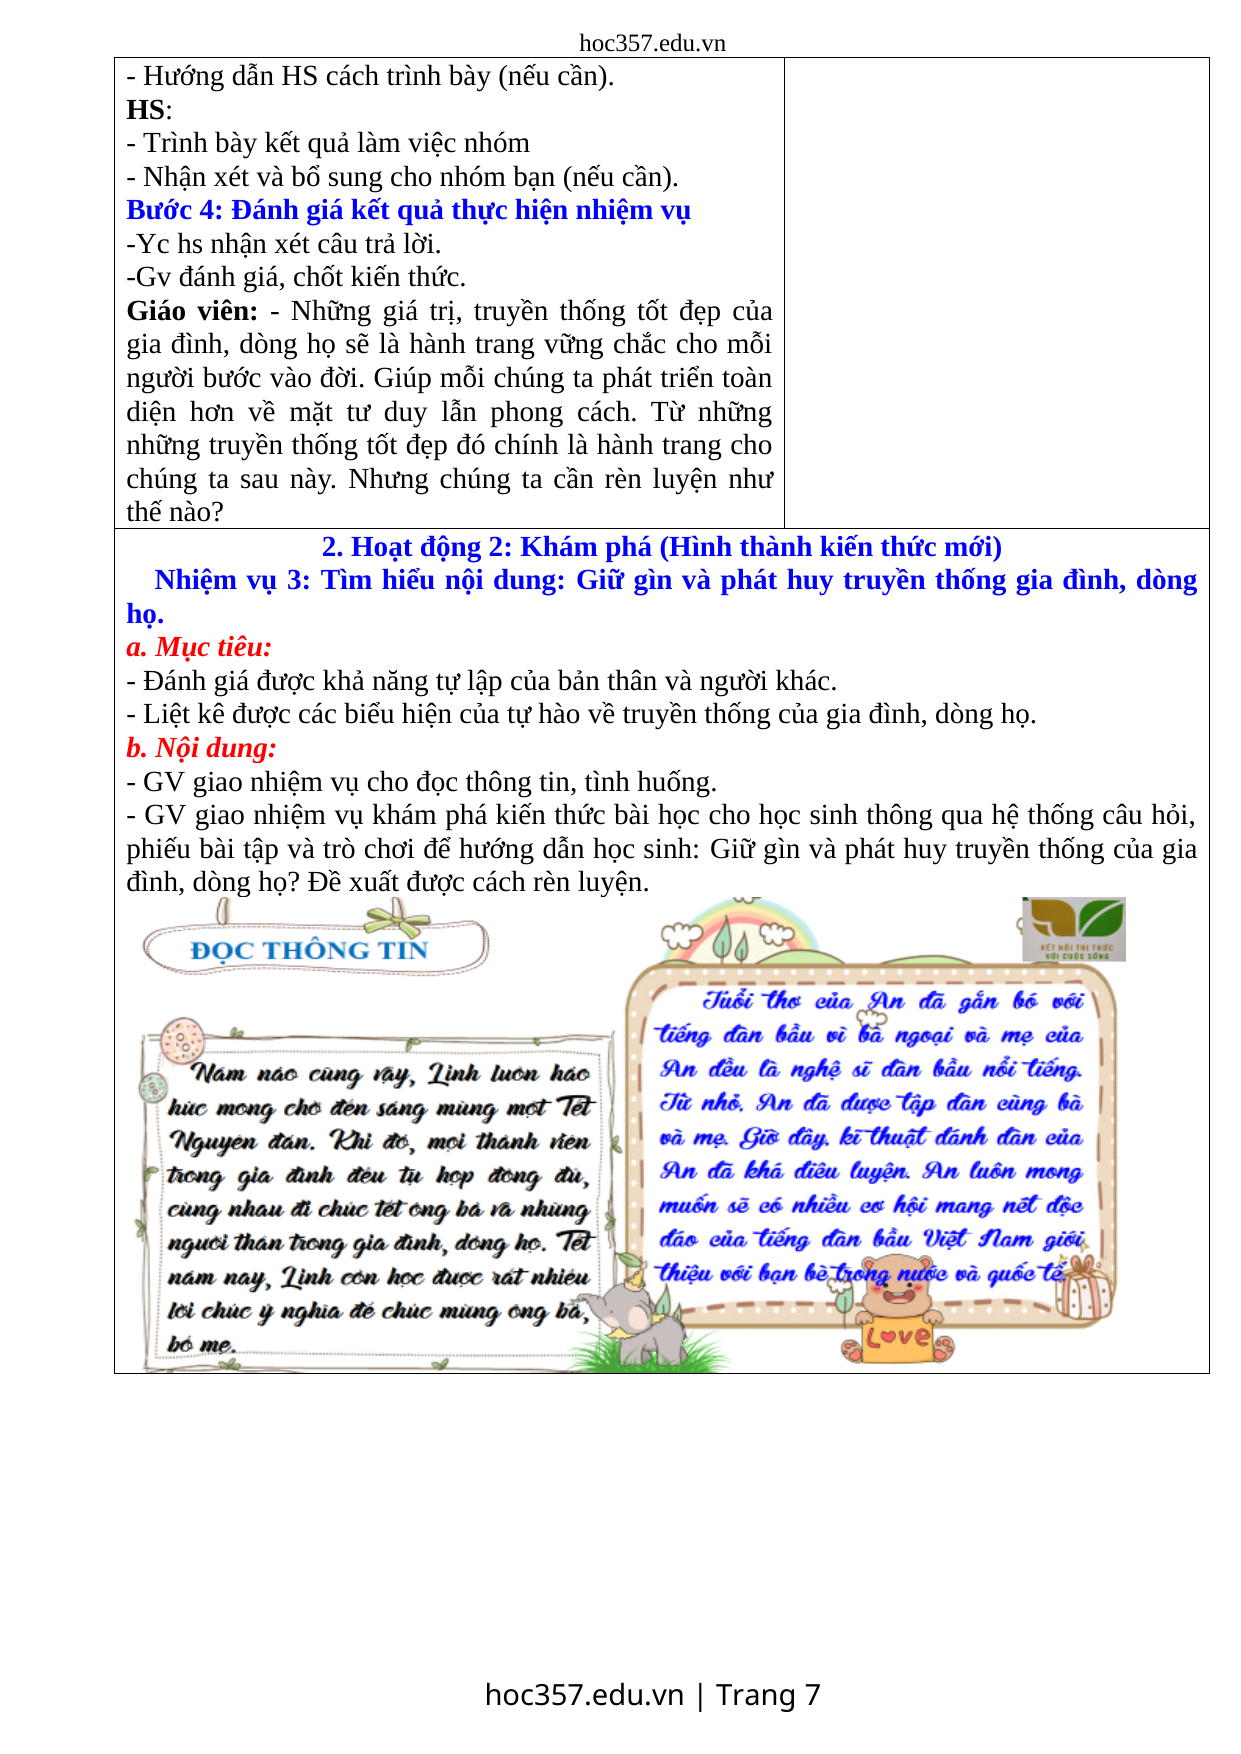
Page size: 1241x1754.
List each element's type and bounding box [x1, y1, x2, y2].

table_cell [115, 58, 784, 528]
picture [126, 897, 1126, 1373]
table_cell [785, 58, 1209, 528]
table_cell [115, 529, 1209, 1373]
